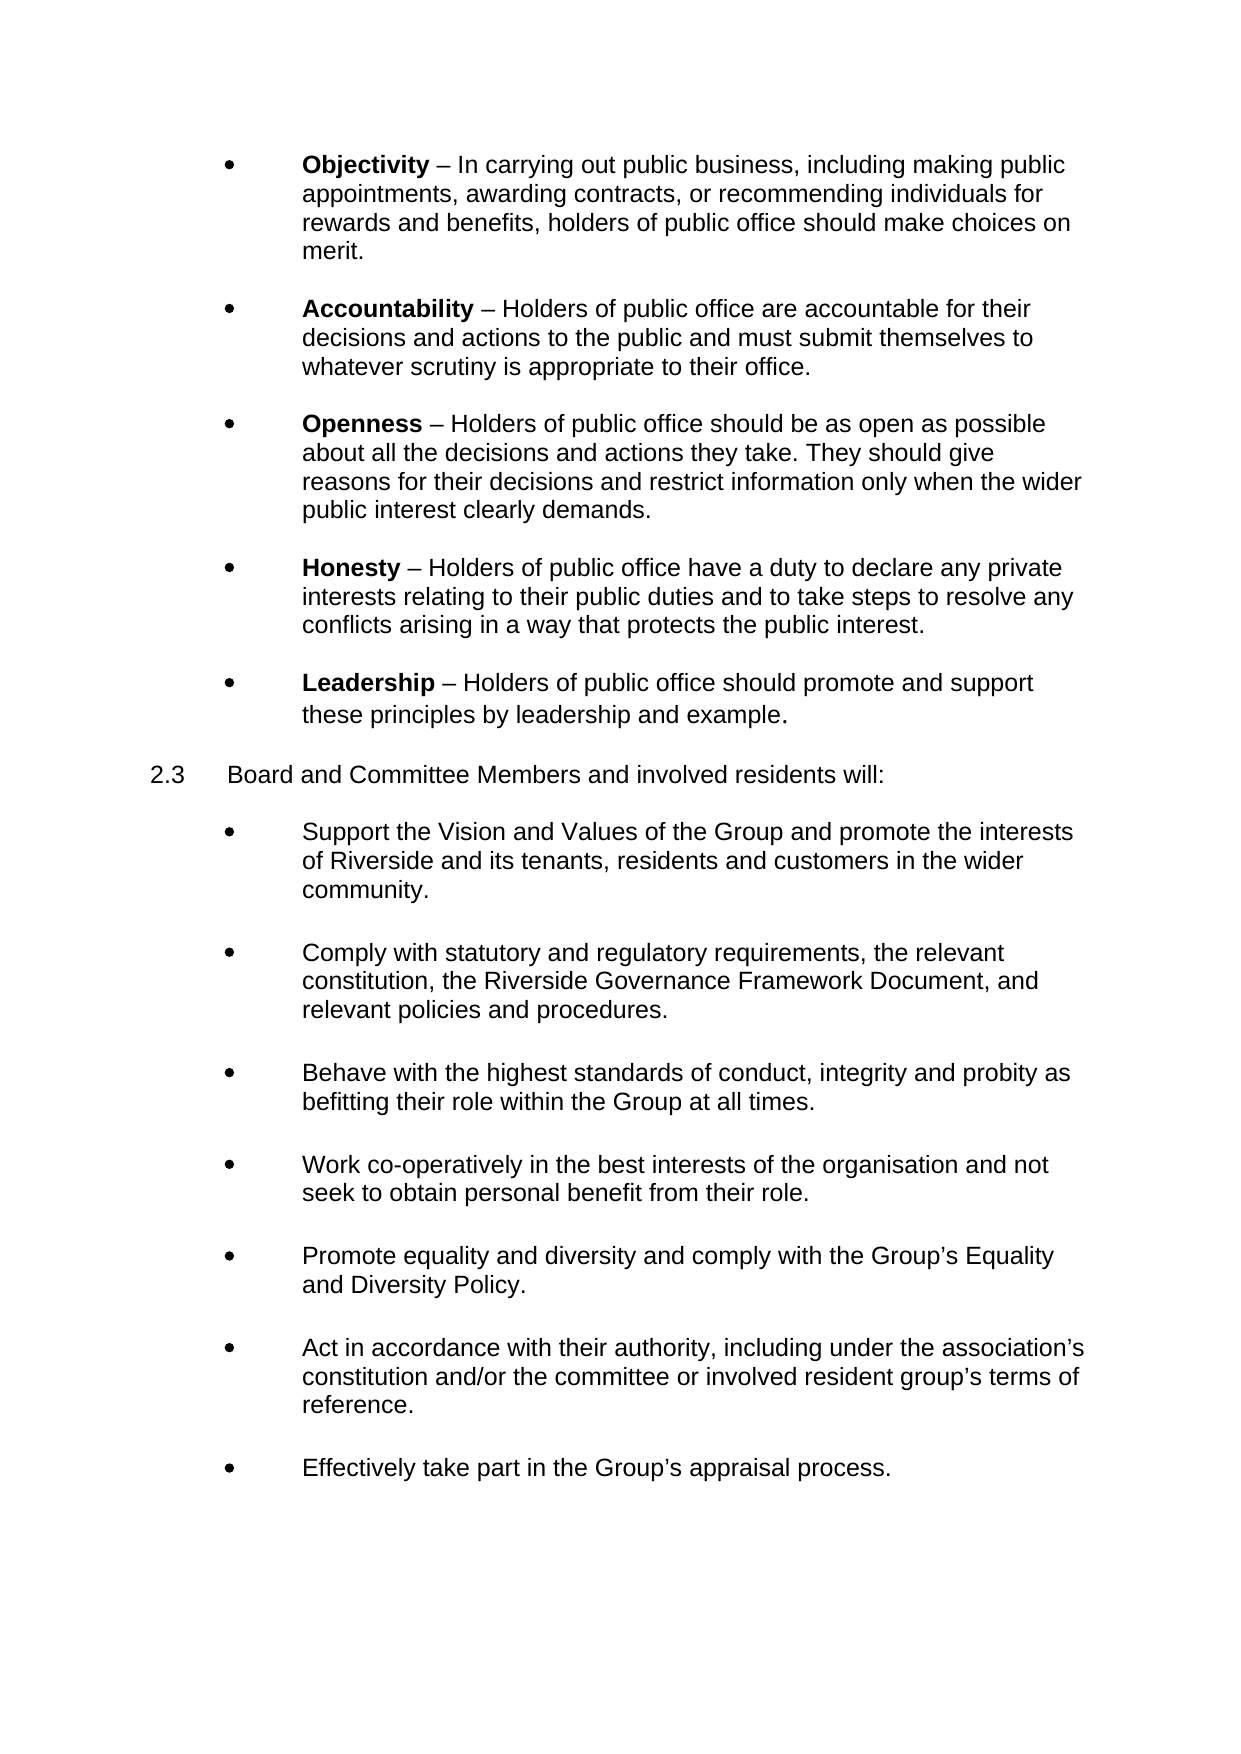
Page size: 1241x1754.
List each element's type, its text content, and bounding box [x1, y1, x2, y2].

subtitle Openness – Holders of public office should be as open as possible about all the decisions and actions they take. They should give reasons for their decisions and restrict information only when the wider public interest clearly demands. [225, 409, 1090, 524]
subtitle Leadership – Holders of public office should promote and support these principles by leadership and example. [225, 668, 1090, 731]
subtitle Honesty – Holders of public office have a duty to declare any private interests relating to their public duties and to take steps to resolve any conflicts arising in a way that protects the public interest. [225, 553, 1090, 639]
subtitle Accountability – Holders of public office are accountable for their decisions and actions to the public and must submit themselves to whatever scrutiny is appropriate to their office. [225, 294, 1090, 380]
subtitle Comply with statutory and regulatory requirements, the relevant constitution, the Riverside Governance Framework Document, and relevant policies and procedures. [225, 937, 1090, 1024]
subtitle Promote equality and diversity and comply with the Group’s Equality and Diversity Policy. [225, 1241, 1090, 1299]
subtitle Objectivity – In carrying out public business, including making public appointments, awarding contracts, or recommending individuals for rewards and benefits, holders of public office should make choices on merit. [225, 150, 1090, 265]
subtitle Behave with the highest standards of conduct, integrity and probity as befitting their role within the Group at all times. [225, 1058, 1090, 1116]
subtitle Work co-operatively in the best interests of the organisation and not seek to obtain personal benefit from their role. [225, 1149, 1090, 1207]
subtitle Act in accordance with their authority, including under the association’s constitution and/or the committee or involved resident group’s terms of reference. [225, 1333, 1090, 1419]
list Board and Committee Members and involved residents will: [150, 759, 1090, 788]
subtitle Effectively take part in the Group’s appraisal process. [225, 1453, 1090, 1482]
subtitle Support the Vision and Values of the Group and promote the interests of Riverside and its tenants, residents and customers in the wider community. [225, 817, 1090, 903]
